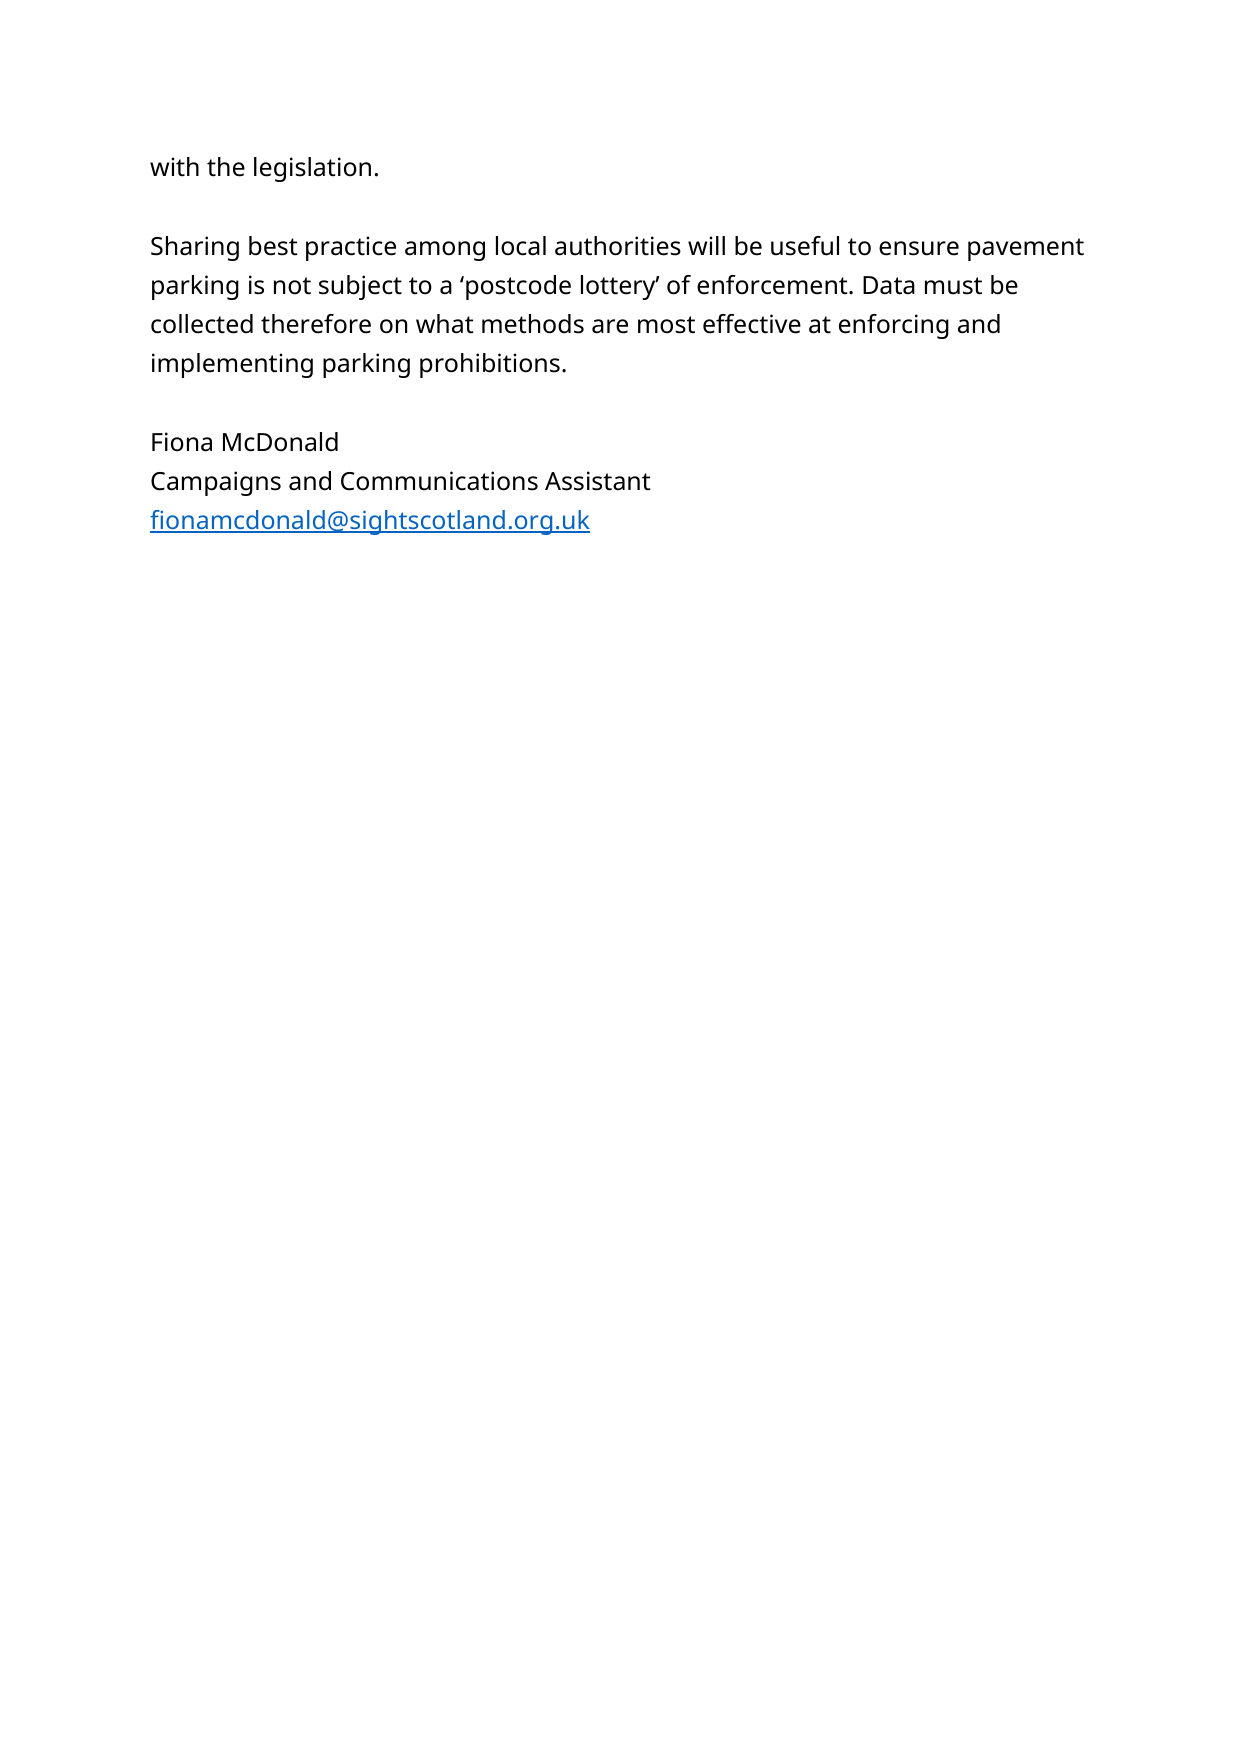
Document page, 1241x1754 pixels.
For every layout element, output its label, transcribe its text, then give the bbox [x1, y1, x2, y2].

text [150, 150, 1090, 223]
text Campaigns and Communications Assistant [150, 463, 1090, 497]
text Sharing best practice among local authorities will be useful to ensure pavement parking is not subject to a ‘postcode lottery’ of enforcement. Data must be collected therefore on what methods are most effective at enforcing and implementing parking prohibitions. [150, 228, 1090, 380]
text fionamcdonald@sightscotland.org.uk [150, 502, 1090, 537]
text Fiona McDonald [150, 424, 1090, 458]
